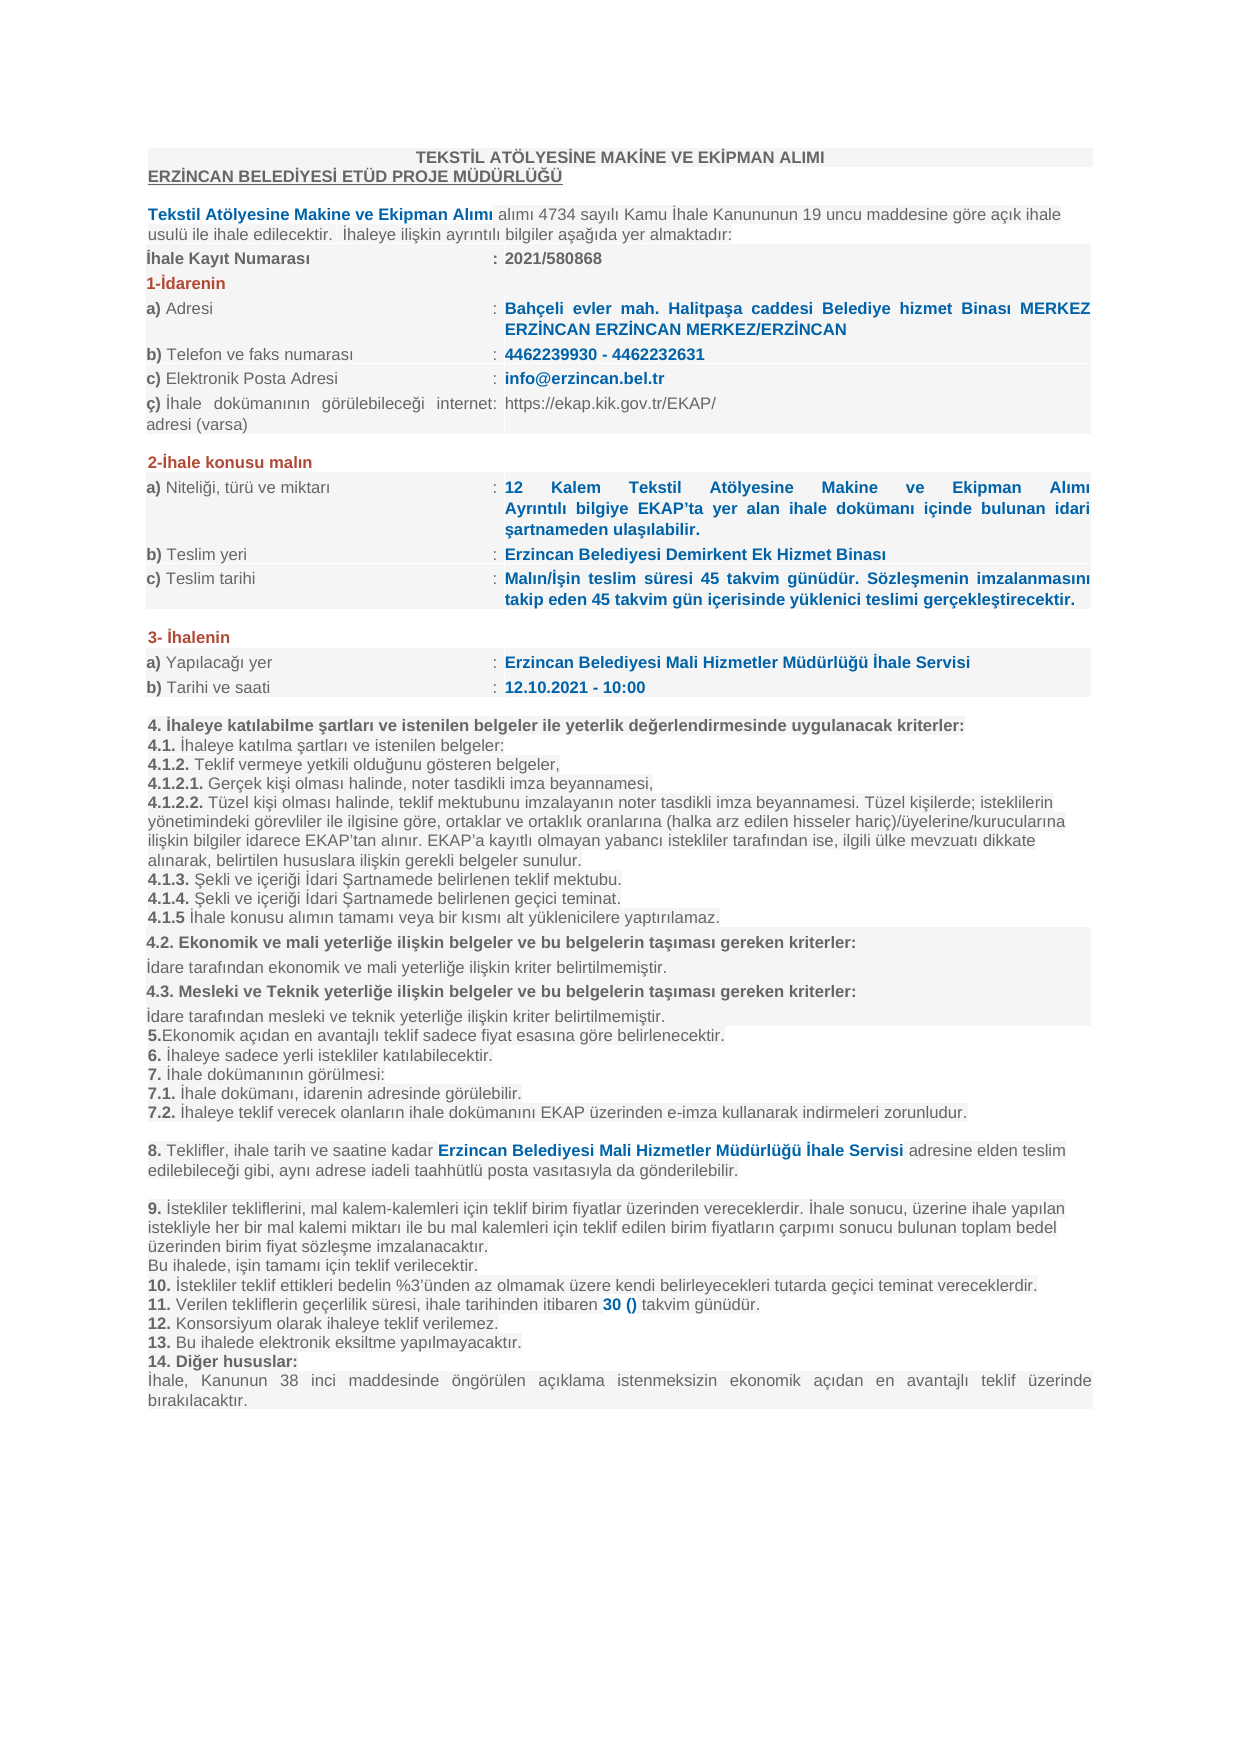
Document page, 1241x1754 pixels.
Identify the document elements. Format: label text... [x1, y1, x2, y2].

table_header İhale Kayıt Numarası [146, 244, 492, 268]
table_header 4.2. Ekonomik ve mali yeterliğe ilişkin belgeler ve bu belgelerin taşıması gereken kriterler: [146, 927, 1091, 952]
table_cell b) Telefon ve faks numarası [146, 339, 492, 363]
text 2-İhale konusu malın [148, 434, 1093, 472]
table_cell a) Adresi [146, 293, 492, 339]
text İhale, Kanunun 38 inci maddesinde öngörülen açıklama istenmeksizin ekonomik açıdan en avantajlı teklif üzerinde bırakılacaktır. [148, 1371, 1093, 1409]
table_header a) Niteliği, türü ve miktarı [146, 472, 492, 539]
table_cell info@erzincan.bel.tr [505, 364, 1091, 388]
table_cell b) Teslim yeri [146, 539, 492, 563]
table_header 4.3. Mesleki ve Teknik yeterliğe ilişkin belgeler ve bu belgelerin taşıması gereken kriterler: [146, 977, 1091, 1001]
table_cell b) Tarihi ve saati [146, 672, 492, 697]
text ERZİNCAN BELEDİYESİ ETÜD PROJE MÜDÜRLÜĞÜ Tekstil Atölyesine Makine ve Ekipman Alımı alımı 4734 sayılı Kamu İhale Kanununun 19 uncu maddesine göre açık ihale usulü ile ihale edilecektir. İhaleye ilişkin ayrıntılı bilgiler aşağıda yer almaktadır: [148, 167, 1093, 243]
table_cell İdare tarafından ekonomik ve mali yeterliğe ilişkin kriter belirtilmemiştir. [146, 952, 1091, 977]
table_cell c) Teslim tarihi [146, 564, 492, 609]
text TEKSTİL ATÖLYESİNE MAKİNE VE EKİPMAN ALIMI [148, 148, 1093, 167]
table_cell İdare tarafından mesleki ve teknik yeterliğe ilişkin kriter belirtilmemiştir. [146, 1001, 1091, 1026]
table_header a) Yapılacağı yer [146, 648, 492, 672]
table_cell 12.10.2021 - 10:00 [505, 672, 1091, 697]
table_header Erzincan Belediyesi Mali Hizmetler Müdürlüğü İhale Servisi [505, 648, 1091, 672]
text 5.Ekonomik açıdan en avantajlı teklif sadece fiyat esasına göre belirlenecektir. 6. İhaleye sadece yerli istekliler katılabilecektir. 7. İhale dokümanının görülmesi: 7.1. İhale dokümanı, idarenin adresinde görülebilir. 7.2. İhaleye teklif verecek olanların ihale dokümanını EKAP üzerinden e-imza kullanarak indirmeleri zorunludur. 8. Teklifler, ihale tarih ve saatine kadar Erzincan Belediyesi Mali Hizmetler Müdürlüğü İhale Servisi adresine elden teslim edilebileceği gibi, aynı adrese iadeli taahhütlü posta vasıtasıyla da gönderilebilir. 9. İstekliler tekliflerini, mal kalem-kalemleri için teklif birim fiyatlar üzerinden vereceklerdir. İhale sonucu, üzerine ihale yapılan istekliyle her bir mal kalemi miktarı ile bu mal kalemleri için teklif edilen birim fiyatların çarpımı sonucu bulunan toplam bedel üzerinden birim fiyat sözleşme imzalanacaktır. Bu ihalede, işin tamamı için teklif verilecektir. 10. İstekliler teklif ettikleri bedelin %3’ünden az olmamak üzere kendi belirleyecekleri tutarda geçici teminat vereceklerdir. 11. Verilen tekliflerin geçerlilik süresi, ihale tarihinden itibaren 30 () takvim günüdür. 12. Konsorsiyum olarak ihaleye teklif verilemez. 13. Bu ihalede elektronik eksiltme yapılmayacaktır. 14. Diğer hususlar: [148, 1026, 1093, 1371]
table_cell Erzincan Belediyesi Demirkent Ek Hizmet Binası [505, 539, 1091, 563]
table_header 2021/580868 [505, 244, 1091, 268]
table_cell ç) İhale dokümanının görülebileceği internet adresi (varsa) [146, 388, 492, 434]
table_header 12 Kalem Tekstil Atölyesine Makine ve Ekipman Alımı Ayrıntılı bilgiye EKAP’ta yer alan ihale dokümanı içinde bulunan idari şartnameden ulaşılabilir. [505, 472, 1091, 539]
table_cell Bahçeli evler mah. Halitpaşa caddesi Belediye hizmet Binası MERKEZ ERZİNCAN ERZİNCAN MERKEZ/ERZİNCAN [505, 293, 1091, 339]
table_header 1-İdarenin [146, 268, 1091, 293]
table_cell 4462239930 - 4462232631 [505, 339, 1091, 363]
text 3- İhalenin [148, 609, 1093, 647]
table_cell c) Elektronik Posta Adresi [146, 364, 492, 388]
table_cell https://ekap.kik.gov.tr/EKAP/ [505, 388, 1091, 434]
text 4. İhaleye katılabilme şartları ve istenilen belgeler ile yeterlik değerlendirmesinde uygulanacak kriterler: 4.1. İhaleye katılma şartları ve istenilen belgeler: 4.1.2. Teklif vermeye yetkili olduğunu gösteren belgeler, 4.1.2.1. Gerçek kişi olması halinde, noter tasdikli imza beyannamesi, 4.1.2.2. Tüzel kişi olması halinde, teklif mektubunu imzalayanın noter tasdikli imza beyannamesi. Tüzel kişilerde; isteklilerin yönetimindeki görevliler ile ilgisine göre, ortaklar ve ortaklık oranlarına (halka arz edilen hisseler hariç)/üyelerine/kurucularına ilişkin bilgiler idarece EKAP’tan alınır. EKAP’a kayıtlı olmayan yabancı istekliler tarafından ise, ilgili ülke mevzuatı dikkate alınarak, belirtilen hususlara ilişkin gerekli belgeler sunulur. 4.1.3. Şekli ve içeriği İdari Şartnamede belirlenen teklif mektubu. 4.1.4. Şekli ve içeriği İdari Şartnamede belirlenen geçici teminat. 4.1.5 İhale konusu alımın tamamı veya bir kısmı alt yüklenicilere yaptırılamaz. [148, 697, 1093, 927]
table_cell Malın/İşin teslim süresi 45 takvim günüdür. Sözleşmenin imzalanmasını takip eden 45 takvim gün içerisinde yüklenici teslimi gerçekleştirecektir. [505, 564, 1091, 609]
